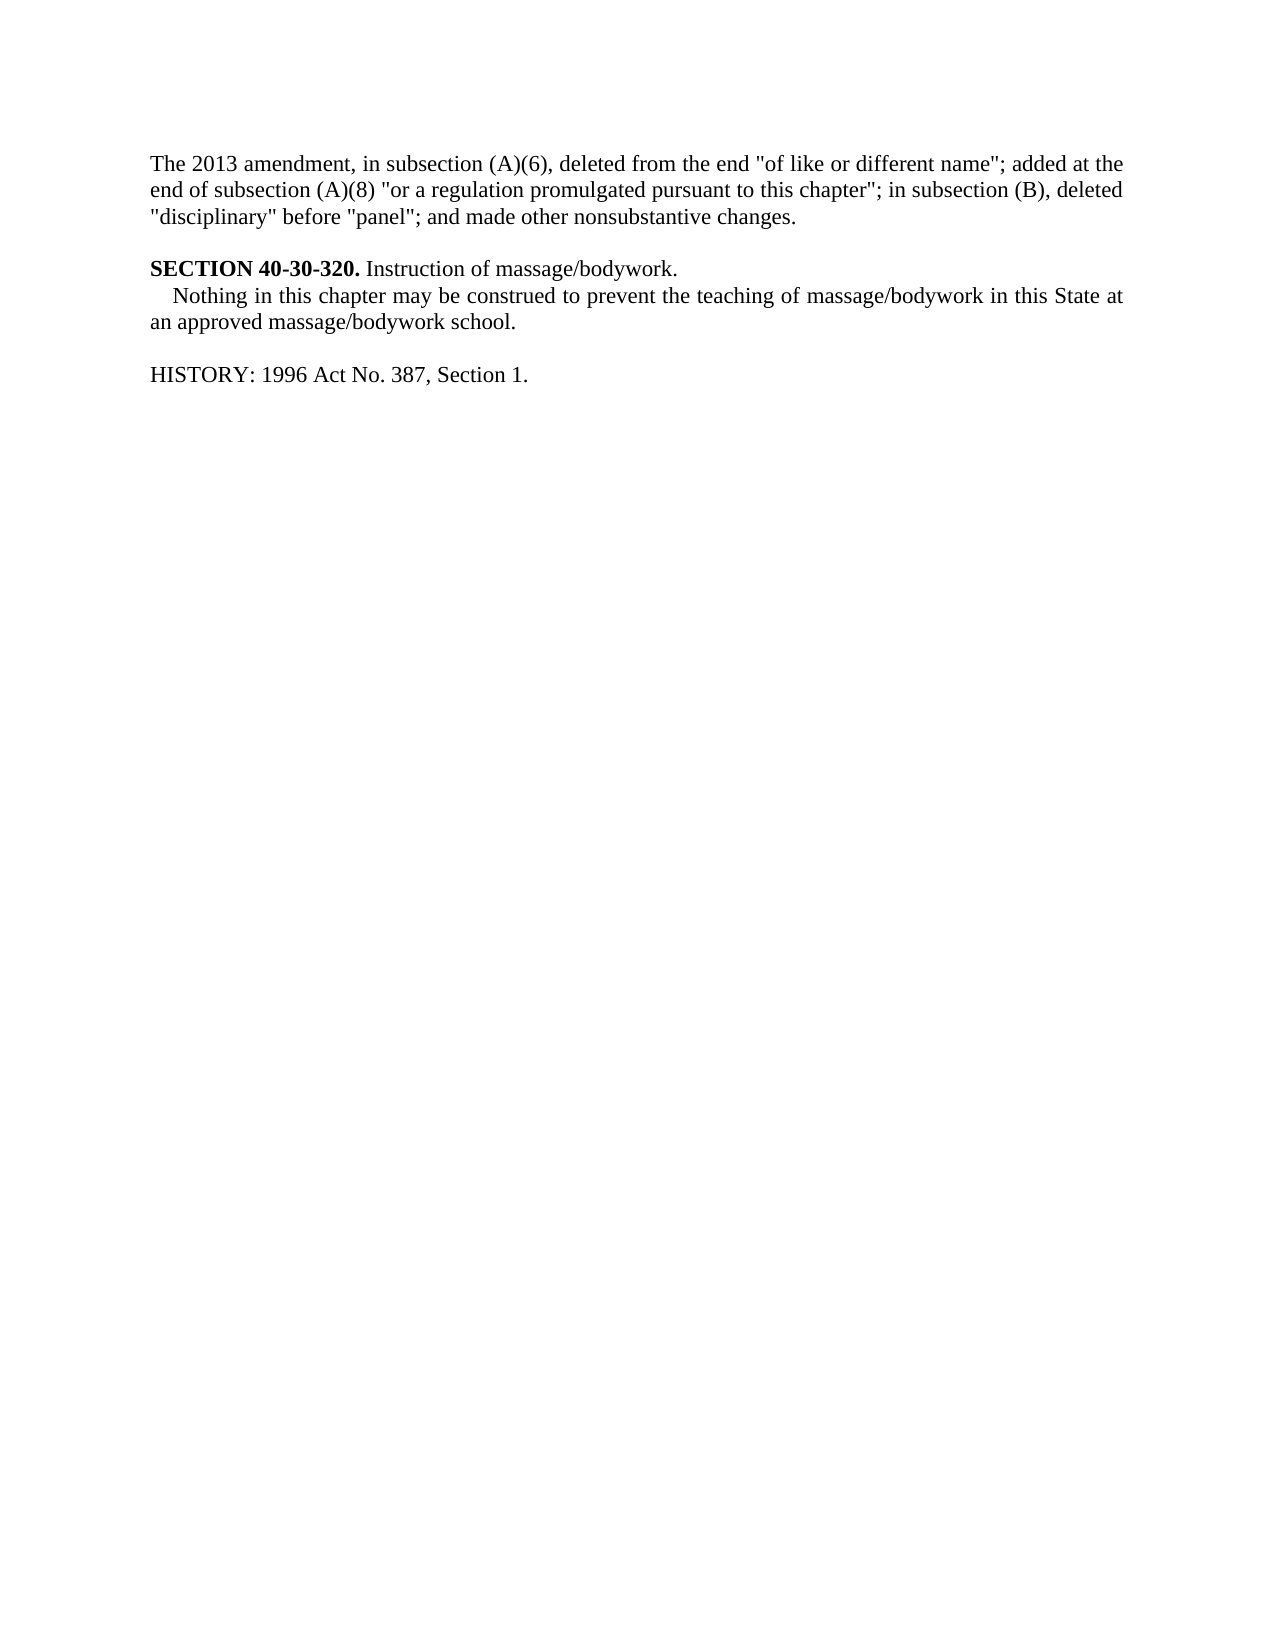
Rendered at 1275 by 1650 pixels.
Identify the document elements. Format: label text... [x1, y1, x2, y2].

text HISTORY: 1996 Act No. 387, Section 1. [150, 361, 1125, 387]
text Nothing in this chapter may be construed to prevent the teaching of massage/bodywork in this State at an approved massage/bodywork school. [150, 282, 1125, 334]
text The 2013 amendment, in subsection (A)(6), deleted from the end "of like or different name"; added at the end of subsection (A)(8) "or a regulation promulgated pursuant to this chapter"; in subsection (B), deleted "disciplinary" before "panel"; and made other nonsubstantive changes. [150, 150, 1125, 229]
text SECTION 40-30-320. Instruction of massage/bodywork. [150, 255, 1125, 282]
